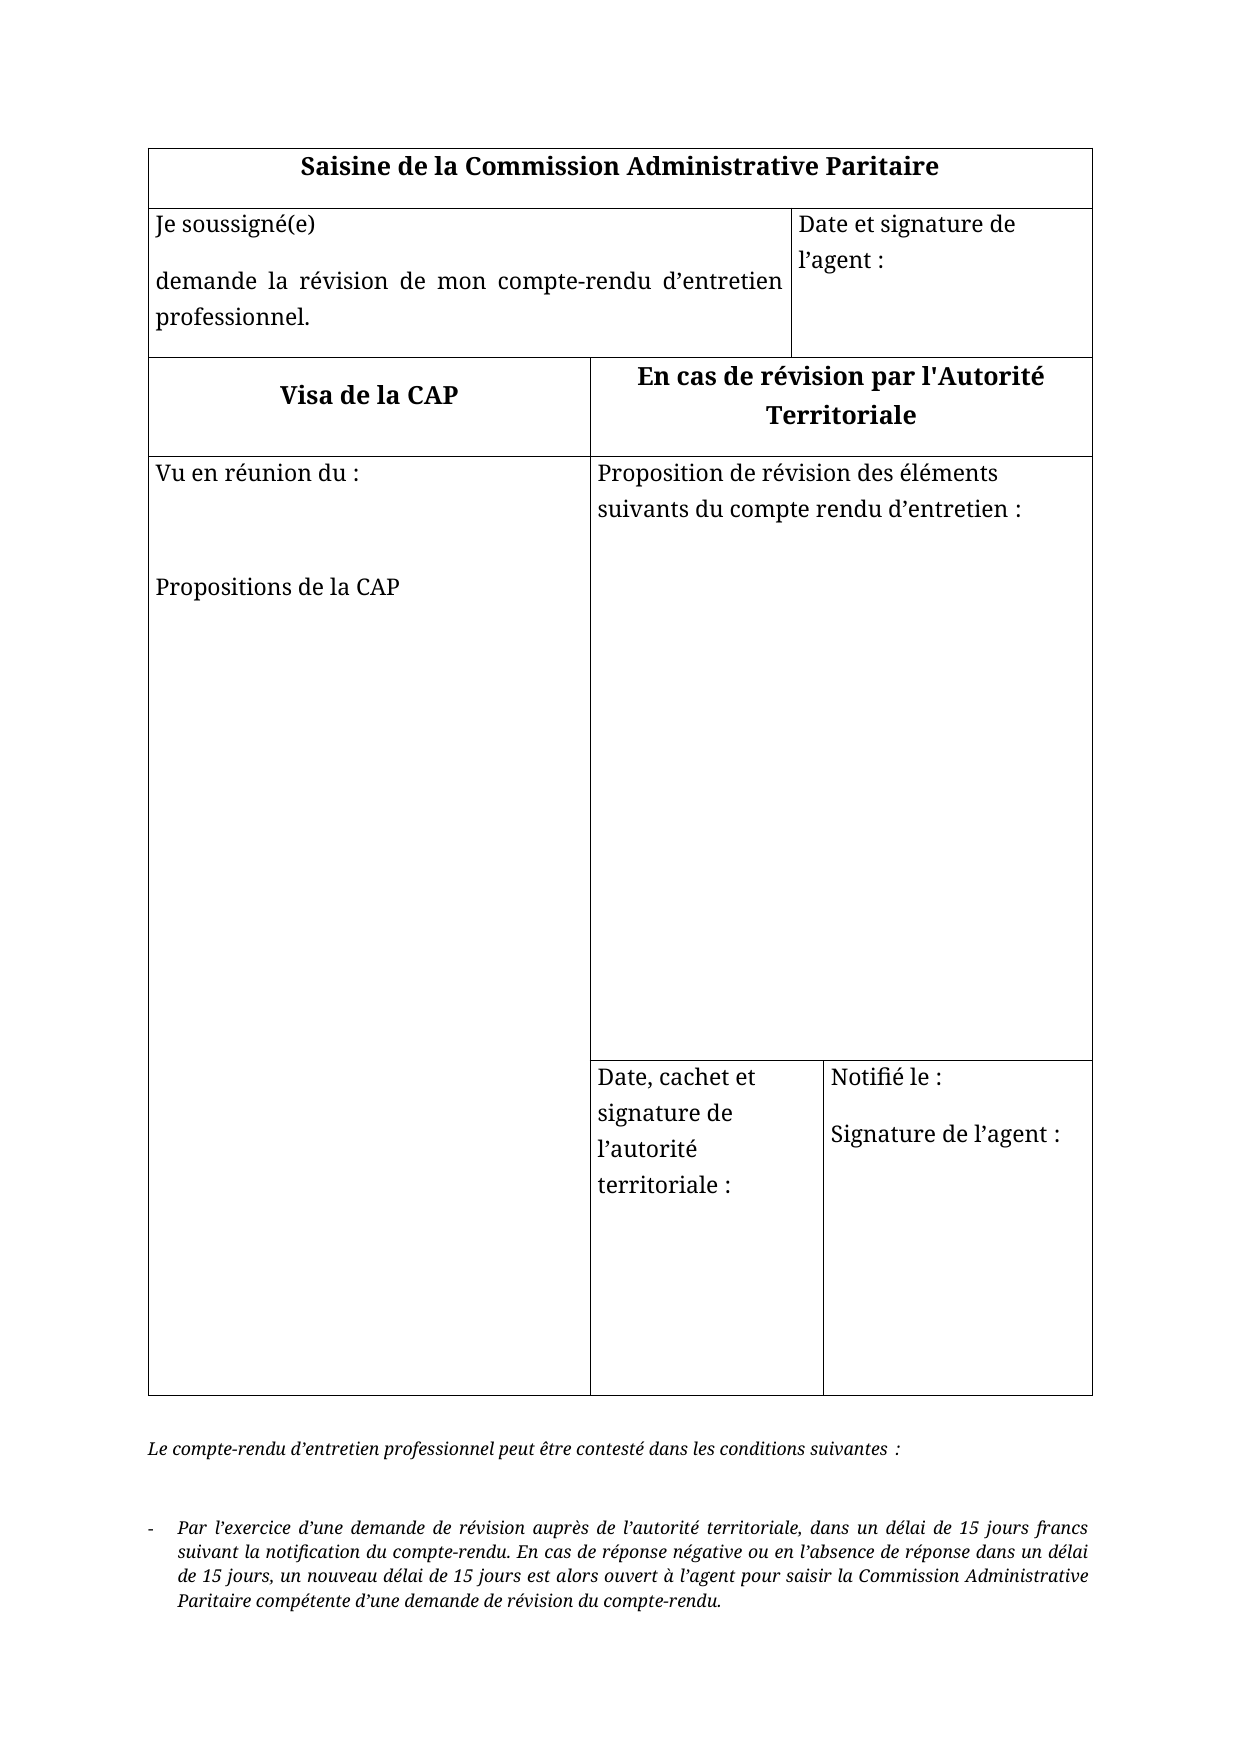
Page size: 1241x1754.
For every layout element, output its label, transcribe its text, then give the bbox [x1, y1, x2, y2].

text Le compte-rendu d’entretien professionnel peut être contesté dans les conditions suivantes : [148, 1436, 1093, 1461]
table_cell Visa de la CAP [149, 358, 590, 456]
list Par l’exercice d’une demande de révision auprès de l’autorité territoriale, dans un délai de 15 jours francs suivant la notification du compte-rendu. En cas de réponse négative ou en l’absence de réponse dans un délai de 15 jours, un nouveau délai de 15 jours est alors ouvert à l’agent pour saisir la Commission Administrative Paritaire compétente d’une demande de révision du compte-rendu. [148, 1516, 1093, 1612]
table_cell Proposition de révision des éléments suivants du compte rendu d’entretien : [591, 457, 1092, 1060]
table_cell En cas de révision par l'Autorité Territoriale [591, 358, 1092, 456]
table_cell Date et signature de l’agent : [792, 209, 1092, 357]
table_cell Vu en réunion du : Propositions de la CAP [149, 457, 590, 1395]
table_cell Date, cachet et signature de l’autorité territoriale : [591, 1061, 823, 1395]
table_header Saisine de la Commission Administrative Paritaire [149, 149, 1092, 207]
table_cell Notifié le : Signature de l’agent : [824, 1061, 1092, 1395]
table_cell Je soussigné(e) demande la révision de mon compte-rendu d’entretien professionnel. [149, 209, 791, 357]
